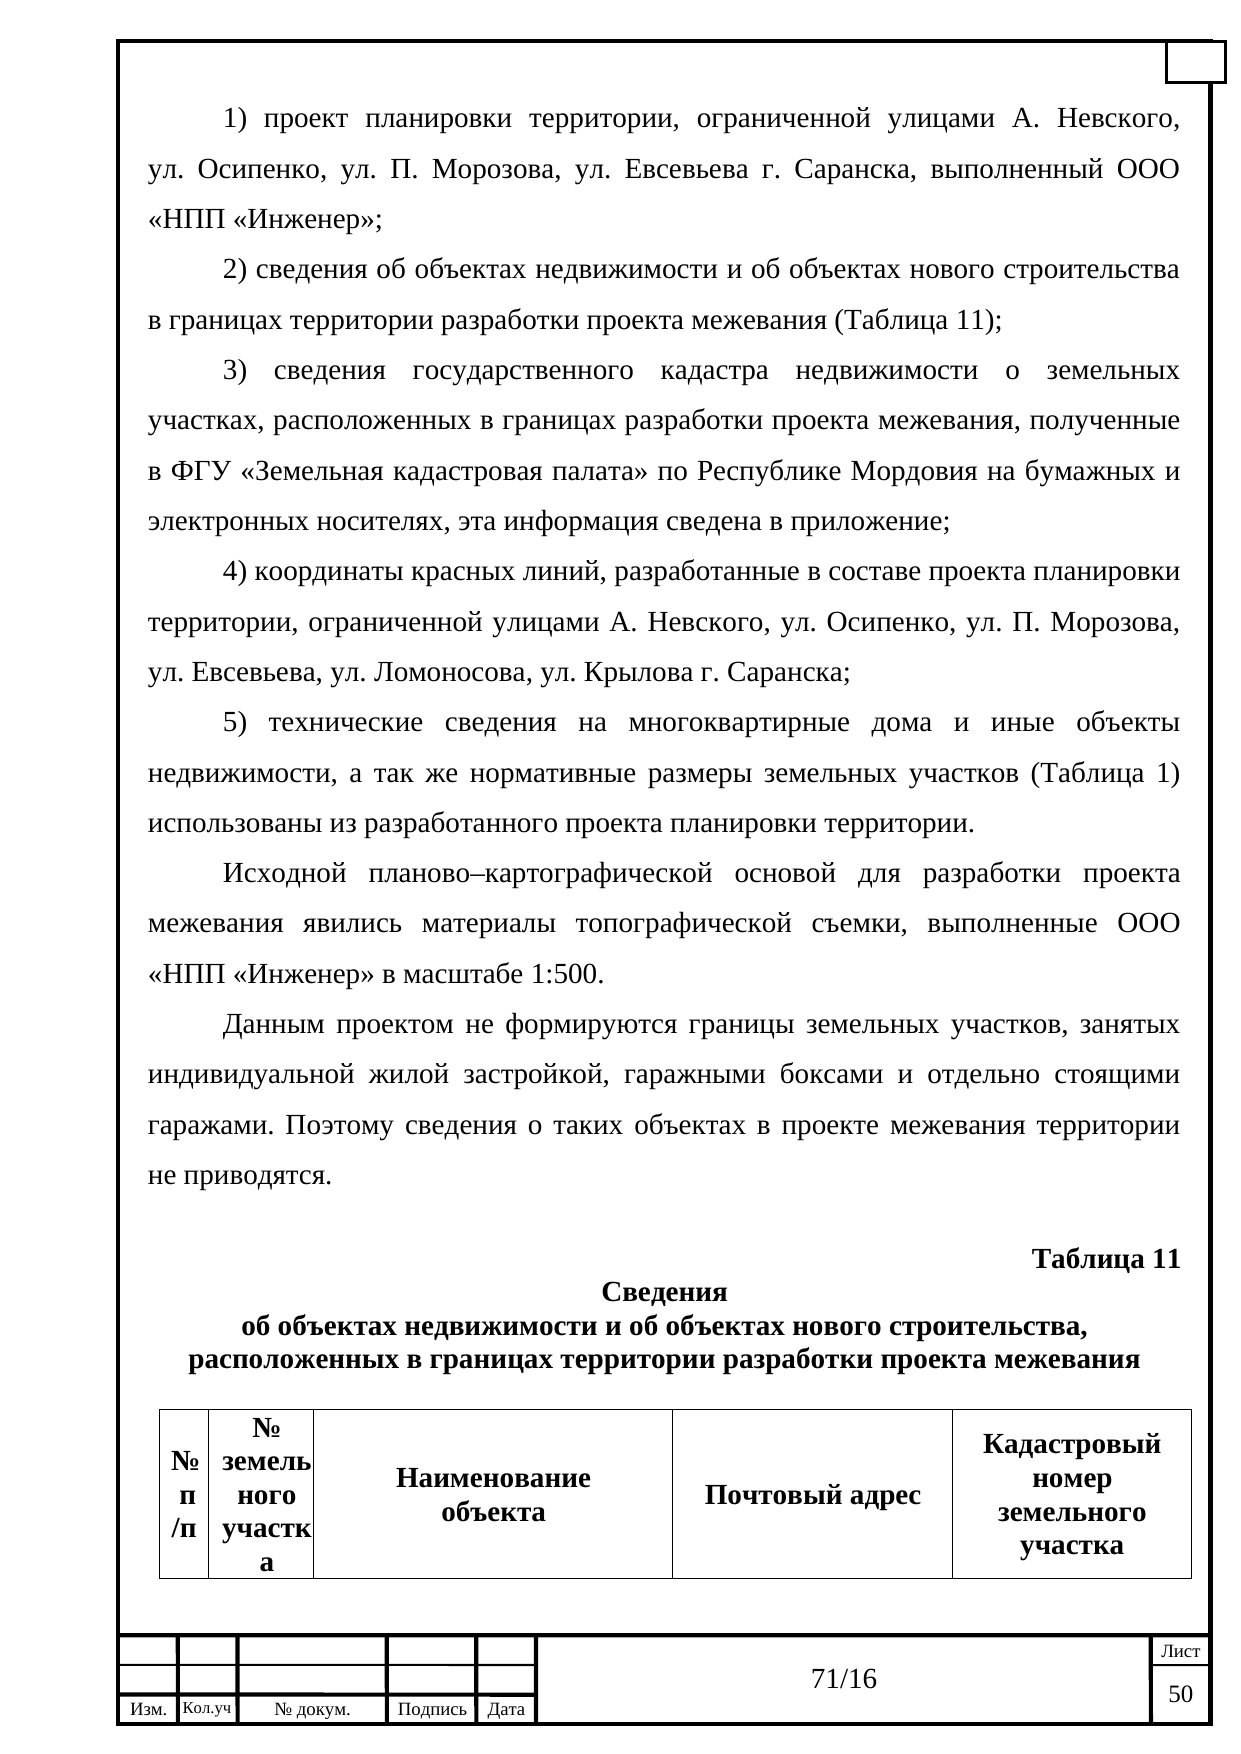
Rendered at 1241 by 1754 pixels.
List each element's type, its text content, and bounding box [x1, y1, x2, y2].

text 1) проект планировки территории, ограниченной улицами А. Невского, ул. Осипенко, ул. П. Морозова, ул. Евсевьева г. Саранска, выполненный ООО «НПП «Инженер»; [148, 101, 1181, 235]
table_header № земельного участка [209, 1410, 313, 1577]
text 3) сведения государственного кадастра недвижимости о земельных участках, расположенных в границах разработки проекта межевания, полученные в ФГУ «Земельная кадастровая палата» по Республике Мордовия на бумажных и электронных носителях, эта информация сведена в приложение; [148, 352, 1181, 537]
text Таблица 11 [148, 1241, 1181, 1274]
text 4) координаты красных линий, разработанные в составе проекта планировки территории, ограниченной улицами А. Невского, ул. Осипенко, ул. П. Морозова, ул. Евсевьева, ул. Ломоносова, ул. Крылова г. Саранска; [148, 553, 1181, 688]
table_header Кадастровый номер земельного участка [953, 1410, 1191, 1577]
text 5) технические сведения на многоквартирные дома и иные объекты недвижимости, а так же нормативные размеры земельных участков (Таблица 1) использованы из разработанного проекта планировки территории. [148, 704, 1181, 838]
table_header № п/п [160, 1410, 208, 1577]
text Данным проектом не формируются границы земельных участков, занятых индивидуальной жилой застройкой, гаражными боксами и отдельно стоящими гаражами. Поэтому сведения о таких объектах в проекте межевания территории не приводятся. [148, 1006, 1181, 1191]
table_header Наименование объекта [314, 1410, 672, 1577]
table_header Почтовый адрес [673, 1410, 952, 1577]
text Исходной планово–картографической основой для разработки проекта межевания явились материалы топографической съемки, выполненные ООО «НПП «Инженер» в масштабе 1:500. [148, 855, 1181, 989]
text Сведения [148, 1274, 1181, 1308]
text об объектах недвижимости и об объектах нового строительства, расположенных в границах территории разработки проекта межевания [148, 1308, 1181, 1375]
text 2) сведения об объектах недвижимости и об объектах нового строительства в границах территории разработки проекта межевания (Таблица 11); [148, 252, 1181, 335]
